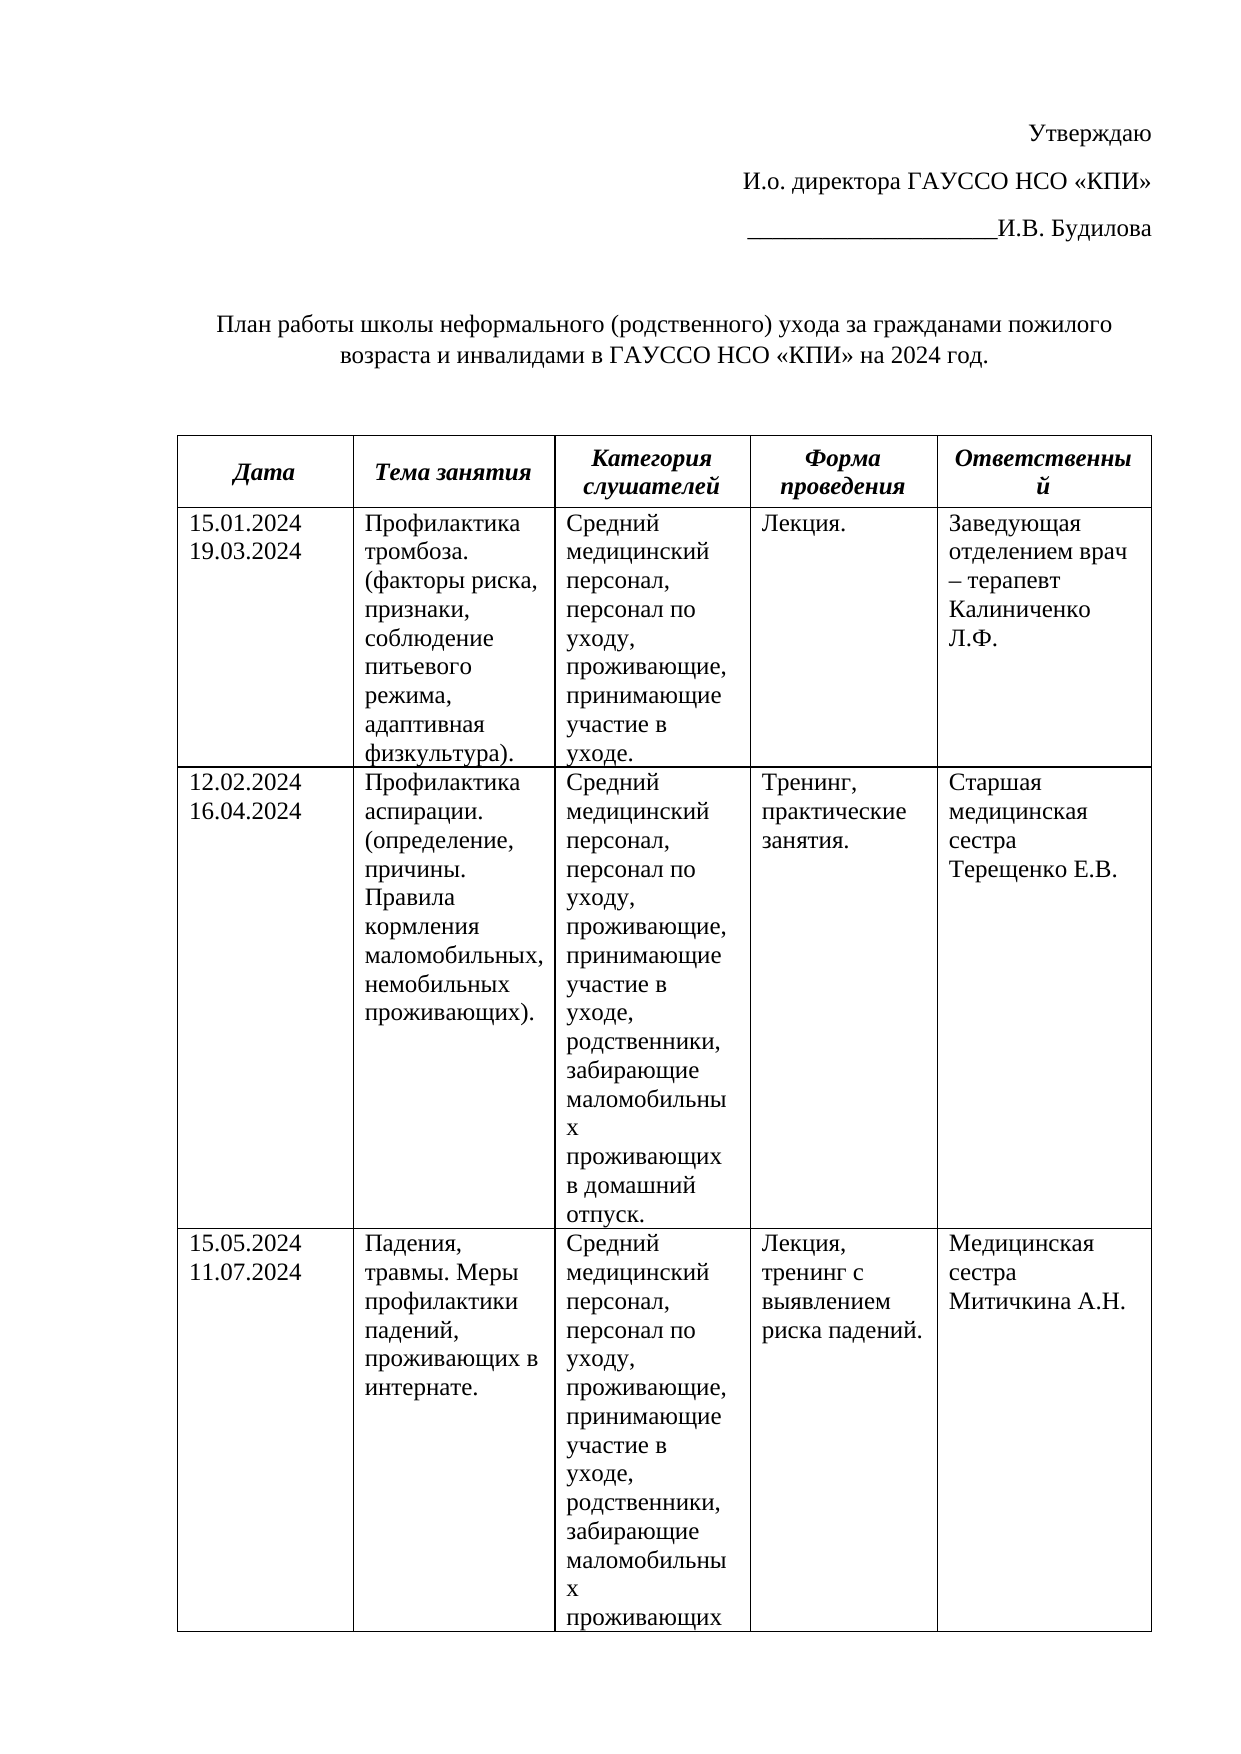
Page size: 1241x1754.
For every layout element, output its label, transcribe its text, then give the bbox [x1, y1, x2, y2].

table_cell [751, 1229, 937, 1631]
text План работы школы неформального (родственного) ухода за гражданами пожилого возраста и инвалидами в ГАУССО НСО «КПИ» на 2024 год. [177, 309, 1152, 369]
table_cell Заведующая отделением врач – терапевт Калиниченко Л.Ф. [938, 508, 1151, 766]
table_cell Средний медицинский персонал, персонал по уходу, проживающие, принимающие участие в уходе. [556, 508, 750, 766]
table_cell Тренинг, практические занятия. [751, 768, 937, 1227]
table_cell Профилактика аспирации. (определение, причины. Правила кормления маломобильных, немобильных проживающих). [354, 768, 554, 1227]
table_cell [556, 1229, 750, 1631]
table_header Тема занятия [354, 436, 554, 507]
table_header Категория слушателей [556, 436, 750, 507]
text Утверждаю [177, 118, 1152, 147]
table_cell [178, 1229, 353, 1631]
table_header Форма проведения [751, 436, 937, 507]
table_cell Лекция. [751, 508, 937, 766]
table_cell Старшая медицинская сестра Терещенко Е.В. [938, 768, 1151, 1227]
table_header Дата [178, 436, 353, 507]
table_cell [938, 1229, 1151, 1631]
table_header Ответственный [938, 436, 1151, 507]
table_cell Профилактика тромбоза. (факторы риска, признаки, соблюдение питьевого режима, адаптивная физкультура). [354, 508, 554, 766]
table_cell 12.02.2024 16.04.2024 [178, 768, 353, 1227]
table_cell 15.01.2024 19.03.2024 [178, 508, 353, 766]
text ____________________И.В. Будилова [177, 213, 1152, 242]
text И.о. директора ГАУССО НСО «КПИ» [177, 166, 1152, 194]
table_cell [354, 1229, 554, 1631]
